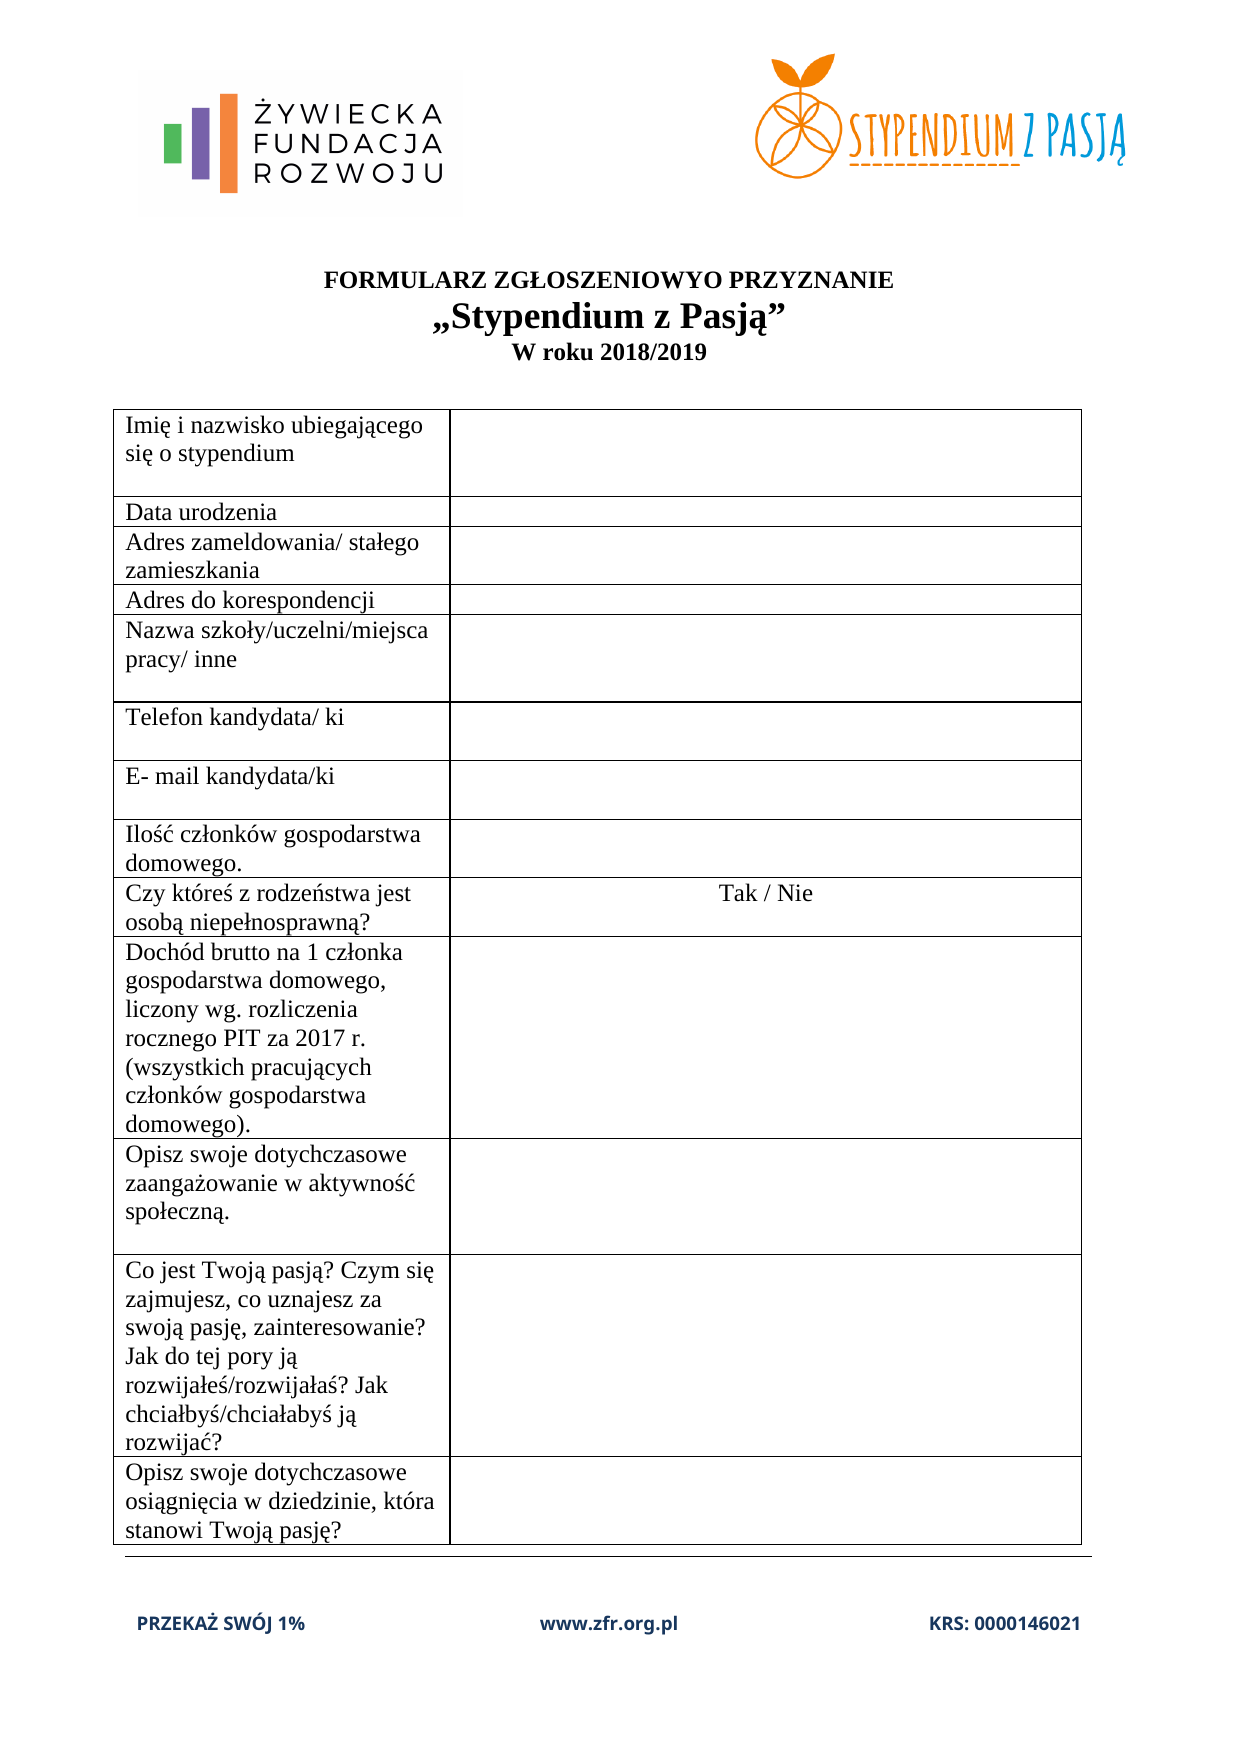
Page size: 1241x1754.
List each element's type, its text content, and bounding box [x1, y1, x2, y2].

table_header Imię i nazwisko ubiegającego się o stypendium [114, 410, 449, 496]
table_cell [451, 1255, 1081, 1456]
text FORMULARZ ZGŁOSZENIOWYO PRZYZNANIE [125, 265, 1092, 294]
text W roku 2018/2019 [125, 337, 1092, 366]
table_cell [451, 937, 1081, 1138]
table_cell [451, 497, 1081, 526]
table_cell [451, 1457, 1081, 1543]
table_cell [451, 703, 1081, 760]
table_cell [451, 761, 1081, 818]
picture [737, 36, 1142, 201]
table_cell Dochód brutto na 1 członka gospodarstwa domowego, liczony wg. rozliczenia rocznego PIT za 2017 r. (wszystkich pracujących członków gospodarstwa domowego). [114, 937, 449, 1138]
text „Stypendium z Pasją” [125, 294, 1092, 337]
table_header [451, 410, 1081, 496]
table_cell Data urodzenia [114, 497, 449, 526]
table_cell Czy któreś z rodzeństwa jest osobą niepełnosprawną? [114, 878, 449, 936]
table_cell Telefon kandydata/ ki [114, 703, 449, 760]
table_cell Opisz swoje dotychczasowe zaangażowanie w aktywność społeczną. [114, 1139, 449, 1254]
table_cell Co jest Twoją pasją? Czym się zajmujesz, co uznajesz za swoją pasję, zainteresowanie? Jak do tej pory ją rozwijałeś/rozwijałaś? Jak chciałbyś/chciałabyś ją rozwijać? [114, 1255, 449, 1456]
table_cell Opisz swoje dotychczasowe osiągnięcia w dziedzinie, która stanowi Twoją pasję? (wyróżnienia, udział w konkursach itp). [114, 1457, 449, 1543]
table_cell [451, 820, 1081, 877]
table_cell Tak / Nie [451, 878, 1081, 936]
table_cell E- mail kandydata/ki [114, 761, 449, 818]
table_cell [451, 585, 1081, 614]
table_cell [451, 1139, 1081, 1254]
table_cell [451, 527, 1081, 584]
table_cell Adres zameldowania/ stałego zamieszkania [114, 527, 449, 584]
picture [137, 70, 463, 216]
table_cell Ilość członków gospodarstwa domowego. [114, 820, 449, 877]
table_cell Adres do korespondencji [114, 585, 449, 614]
table_cell Nazwa szkoły/uczelni/miejsca pracy/ inne [114, 615, 449, 701]
table_cell [451, 615, 1081, 701]
